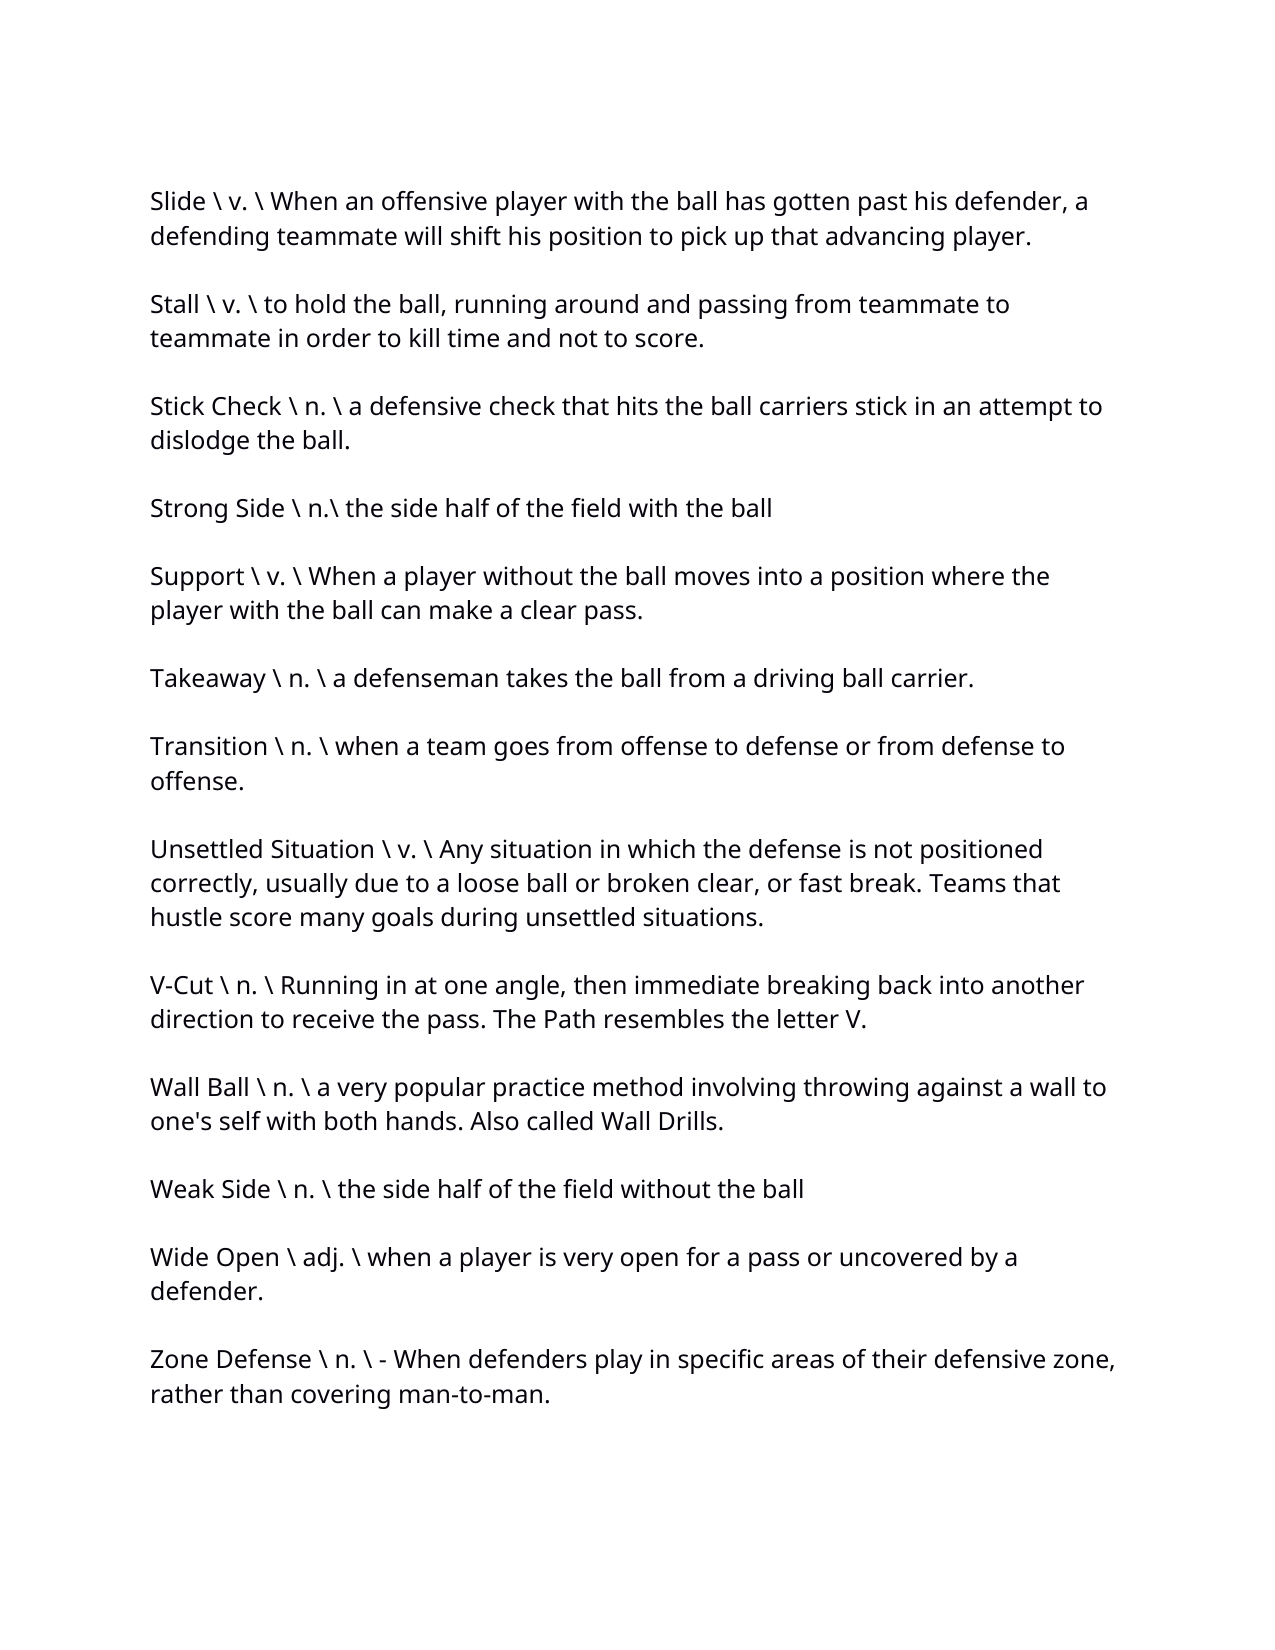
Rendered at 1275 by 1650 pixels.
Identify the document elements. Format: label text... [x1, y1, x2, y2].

text Wide Open \ adj. \ when a player is very open for a pass or uncovered by a defender. [150, 1240, 1125, 1308]
text Zone Defense \ n. \ - When defenders play in specific areas of their defensive zone, rather than covering man-to-man. [150, 1342, 1125, 1410]
text Support \ v. \ When a player without the ball moves into a position where the player with the ball can make a clear pass. [150, 559, 1125, 627]
text Stall \ v. \ to hold the ball, running around and passing from teammate to teammate in order to kill time and not to score. [150, 286, 1125, 354]
text Strong Side \ n.\ the side half of the field with the ball [150, 491, 1125, 525]
text Wall Ball \ n. \ a very popular practice method involving throwing against a wall to one's self with both hands. Also called Wall Drills. [150, 1070, 1125, 1138]
text Slide \ v. \ When an offensive player with the ball has gotten past his defender, a defending teammate will shift his position to pick up that advancing player. [150, 184, 1125, 252]
text Transition \ n. \ when a team goes from offense to defense or from defense to offense. [150, 729, 1125, 797]
text Unsettled Situation \ v. \ Any situation in which the defense is not positioned correctly, usually due to a loose ball or broken clear, or fast break. Teams that hustle score many goals during unsettled situations. [150, 831, 1125, 933]
text Stick Check \ n. \ a defensive check that hits the ball carriers stick in an attempt to dislodge the ball. [150, 388, 1125, 457]
text Weak Side \ n. \ the side half of the field without the ball [150, 1172, 1125, 1206]
text V-Cut \ n. \ Running in at one angle, then immediate breaking back into another direction to receive the pass. The Path resembles the letter V. [150, 967, 1125, 1036]
text Takeaway \ n. \ a defenseman takes the ball from a driving ball carrier. [150, 661, 1125, 695]
